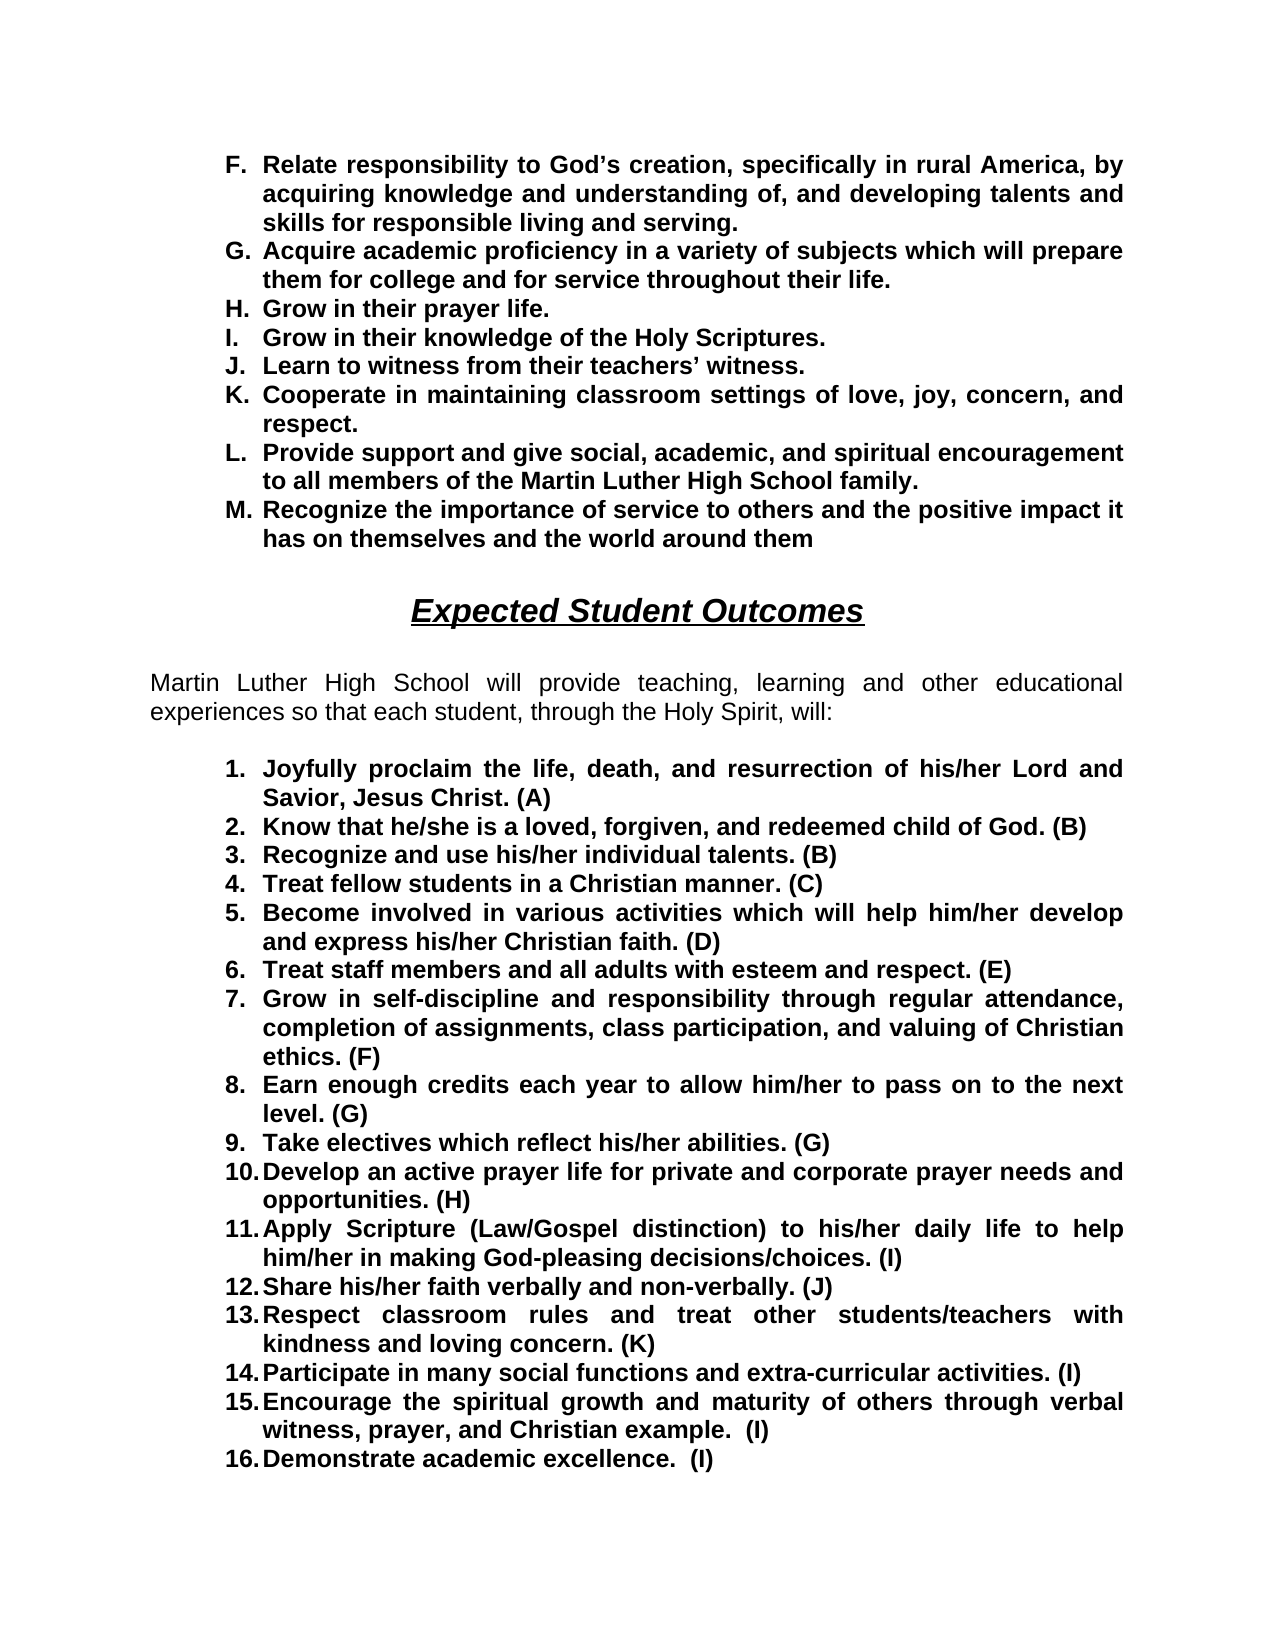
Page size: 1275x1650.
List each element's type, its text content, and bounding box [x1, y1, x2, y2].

subtitle Cooperate in maintaining classroom settings of love, joy, concern, and respect. [225, 380, 1125, 437]
subtitle Recognize and use his/her individual talents. (B) [225, 840, 1125, 869]
subtitle Earn enough credits each year to allow him/her to pass on to the next level. (G) [225, 1070, 1125, 1128]
subtitle Respect classroom rules and treat other students/teachers with kindness and loving concern. (K) [225, 1300, 1125, 1358]
subtitle Recognize the importance of service to others and the positive impact it has on themselves and the world around them [225, 495, 1125, 552]
subtitle Encourage the spiritual growth and maturity of others through verbal witness, prayer, and Christian example. (I) [225, 1387, 1125, 1444]
subtitle Learn to witness from their teachers’ witness. [225, 351, 1125, 380]
subtitle Take electives which reflect his/her abilities. (G) [225, 1128, 1125, 1157]
subtitle Demonstrate academic excellence. (I) [225, 1444, 1125, 1473]
subtitle Know that he/she is a loved, forgiven, and redeemed child of God. (B) [225, 812, 1125, 840]
subtitle Expected Student Outcomes [150, 591, 1125, 629]
subtitle Develop an active prayer life for private and corporate prayer needs and opportunities. (H) [225, 1157, 1125, 1214]
subtitle Relate responsibility to God’s creation, specifically in rural , by acquiring knowledge and understanding of, and developing talents and skills for responsible living and serving. [225, 150, 1125, 236]
subtitle Apply Scripture (Law/Gospel distinction) to his/her daily life to help him/her in making God-pleasing decisions/choices. (I) [225, 1214, 1125, 1272]
subtitle Treat fellow students in a Christian manner. (C) [225, 869, 1125, 898]
subtitle Treat staff members and all adults with esteem and respect. (E) [225, 955, 1125, 984]
subtitle Become involved in various activities which will help him/her develop and express his/her Christian faith. (D) [225, 898, 1125, 955]
subtitle Acquire academic proficiency in a variety of subjects which will prepare them for college and for service throughout their life. [225, 236, 1125, 294]
subtitle Provide support and give social, academic, and spiritual encouragement to all members of the family. [225, 437, 1125, 495]
subtitle will provide teaching, learning and other educational experiences so that each student, through the Holy Spirit, will: [150, 668, 1125, 725]
subtitle Grow in self-discipline and responsibility through regular attendance, completion of assignments, class participation, and valuing of Christian ethics. (F) [225, 984, 1125, 1070]
subtitle Grow in their knowledge of the Holy Scriptures. [225, 322, 1125, 351]
subtitle Participate in many social functions and extra-curricular activities. (I) [225, 1358, 1125, 1387]
subtitle Share his/her faith verbally and non-verbally. (J) [225, 1272, 1125, 1300]
subtitle Joyfully proclaim the life, death, and resurrection of his/her Lord and Savior, Jesus Christ. (A) [225, 754, 1125, 812]
subtitle Grow in their prayer life. [225, 294, 1125, 322]
